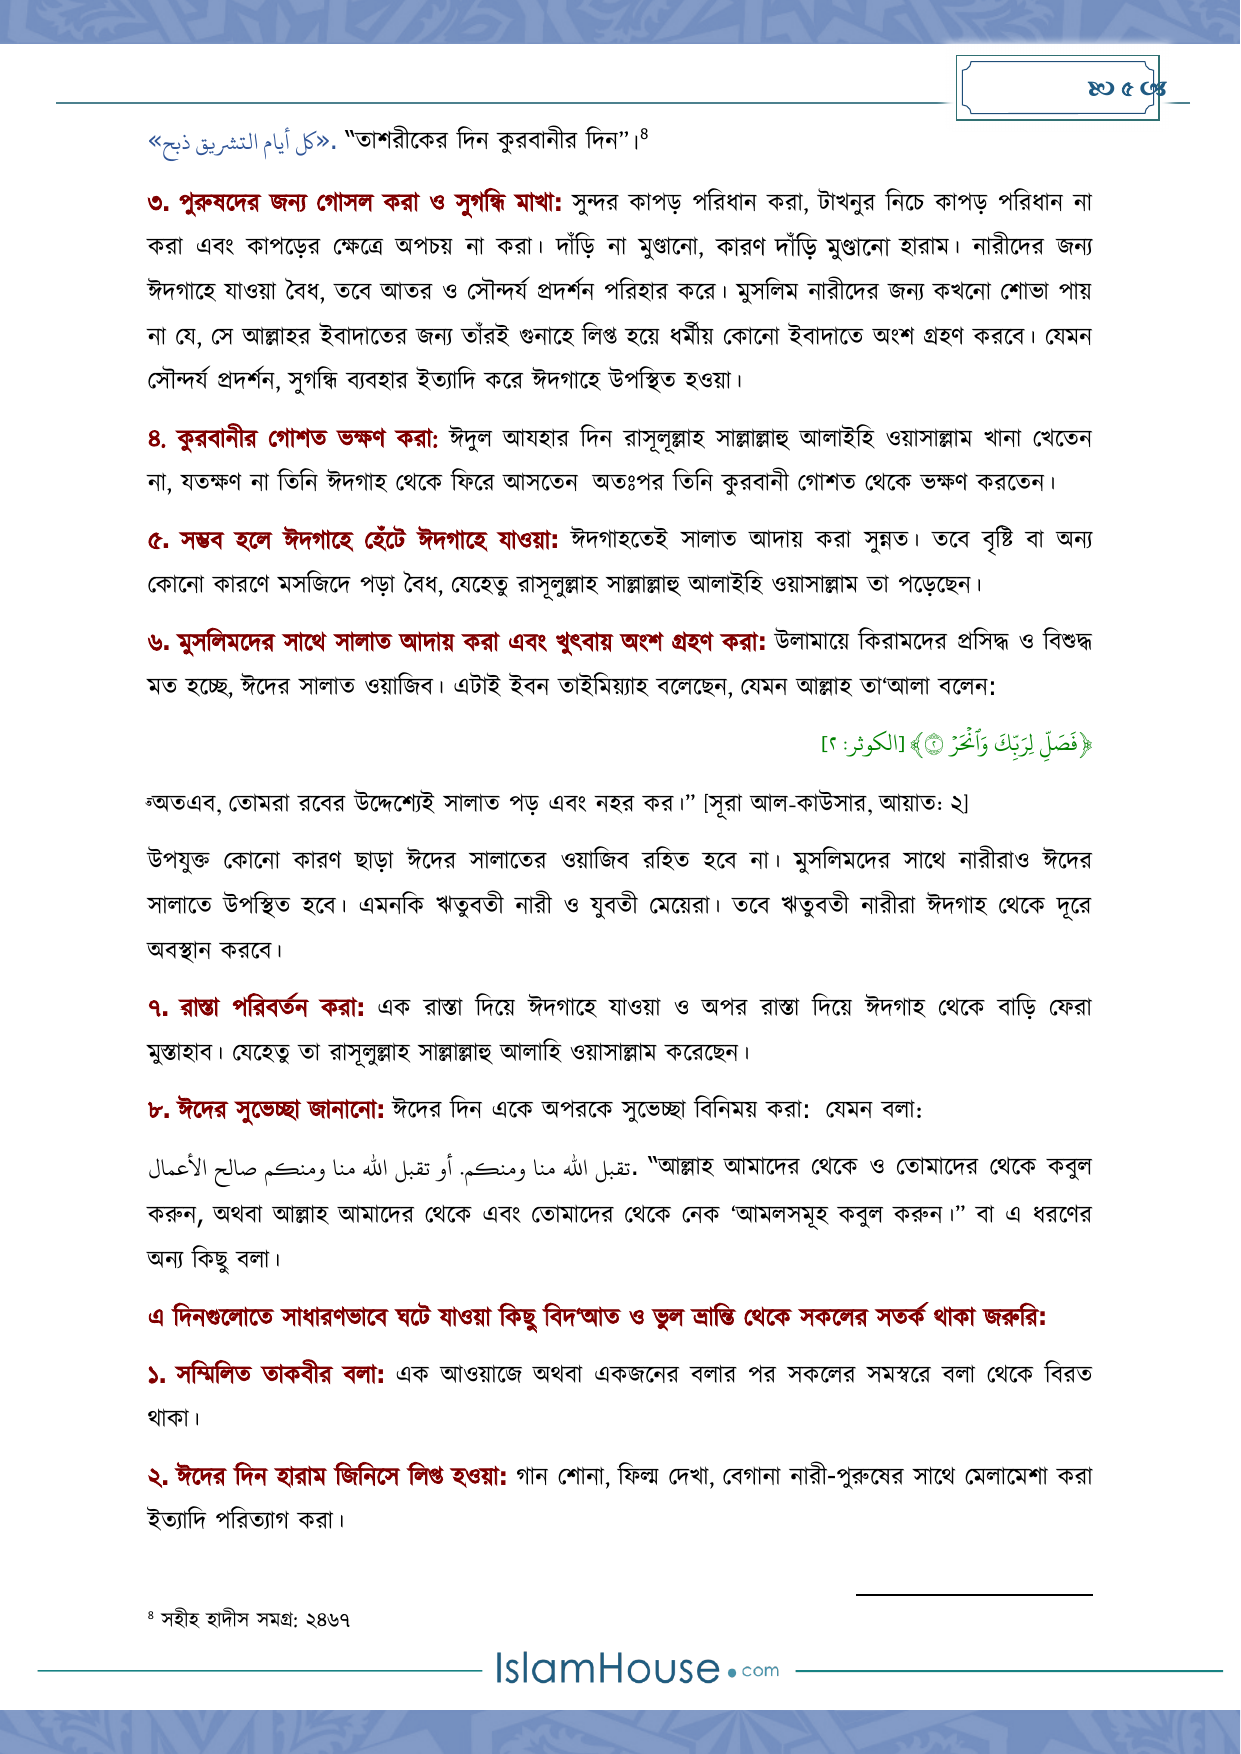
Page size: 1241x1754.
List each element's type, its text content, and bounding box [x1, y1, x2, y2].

text ৩. পুরুষদের জন্য গোসল করা ও সুগন্ধি মাখা: সুন্দর কাপড় পরিধান করা, টাখনুর নিচে কাপড় পরিধান না করা এবং কাপড়ের ক্ষেত্রে অপচয় না করা। দাঁড়ি না মুণ্ডানো, কারণ দাঁড়ি মুণ্ডানো হারাম। নারীদের জন্য ঈদগাহে যাওয়া বৈধ, তবে আতর ও সৌন্দর্য প্রদর্শন পরিহার করে। মুসলিম নারীদের জন্য কখনো শোভা পায় না যে, সে আল্লাহর ইবাদাতের জন্য তাঁরই গুনাহে লিপ্ত হয়ে ধর্মীয় কোনো ইবাদাতে অংশ গ্রহণ করবে। যেমন সৌন্দর্য প্রদর্শন, সুগন্ধি ব্যবহার ইত্যাদি করে ঈদগাহে উপস্থিত হওয়া। [148, 179, 1092, 400]
text ৫. সম্ভব হলে ঈদগাহে হেঁটে ঈদগাহে যাওয়া: ঈদগাহতেই সালাত আদায় করা সুন্নত। তবে বৃষ্টি বা অন্য কোনো কারণে মসজিদে পড়া বৈধ, যেহেতু রাসূলুল্লাহ সাল্লাল্লাহু আলাইহি ওয়াসাল্লাম তা পড়েছেন। [148, 517, 1092, 603]
text ২. ঈদের দিন হারাম জিনিসে লিপ্ত হওয়া: গান শোনা, ফিল্ম দেখা, বেগানা নারী-পুরুষের সাথে মেলামেশা করা ইত্যাদি পরিত্যাগ করা। [148, 1453, 1092, 1539]
text ৪. কুরবানীর গোশত ভক্ষণ করা: ঈদুল আযহার দিন রাসূলূল্লাহ সাল্লাল্লাহু আলাইহি ওয়াসাল্লাম খানা খেতেন না, যতক্ষণ না তিনি ঈদগাহ থেকে ফিরে আসতেন অতঃপর তিনি কুরবানী গোশত থেকে ভক্ষণ করতেন। [148, 416, 1092, 502]
text ৮. ঈদের সুভেচ্ছা জানানো: ঈদের দিন একে অপরকে সুভেচ্ছা বিনিময় করা: যেমন বলা: [148, 1087, 1092, 1128]
picture [28, 1645, 483, 1691]
text “অতএব, তোমরা রবের উদ্দেশ্যেই সালাত পড় এবং নহর কর।” [সূরা আল-কাউসার, আয়াত: ২] [148, 781, 1092, 822]
text تقبل الله منا ومنكم. أو تقبل الله منا ومنكم صالح الأعمال. “আল্লাহ আমাদের থেকে ও তোমাদের থেকে কবুল করুন, অথবা আল্লাহ আমাদের থেকে এবং তোমাদের থেকে নেক ‘আমলসমূহ কবুল করুন।” বা এ ধরণের অন্য কিছু বলা। [148, 1144, 1092, 1279]
text ৭. রাস্তা পরিবর্তন করা: এক রাস্তা দিয়ে ঈদগাহে যাওয়া ও অপর রাস্তা দিয়ে ঈদগাহ থেকে বাড়ি ফেরা মুস্তাহাব। যেহেতু তা রাসূলুল্লাহ সাল্লাল্লাহু আলাহি ওয়াসাল্লাম করেছেন। [148, 985, 1092, 1071]
text উপযুক্ত কোনো কারণ ছাড়া ঈদের সালাতের ওয়াজিব রহিত হবে না। মুসলিমদের সাথে নারীরাও ঈদের সালাতে উপস্থিত হবে। এমনকি ঋতুবতী নারী ও যুবতী মেয়েরা। তবে ঋতুবতী নারীরা ঈদগাহ থেকে দূরে অবস্থান করবে। [148, 838, 1092, 969]
text ১. সম্মিলিত তাকবীর বলা: এক আওয়াজে অথবা একজনের বলার পর সকলের সমস্বরে বলা থেকে বিরত থাকা। [148, 1352, 1092, 1438]
text এ দিনগুলোতে সাধারণভাবে ঘটে যাওয়া কিছু বিদ‘আত ও ভুল ভ্রান্তি থেকে সকলের সতর্ক থাকা জরুরি: [148, 1294, 1092, 1336]
text «كل أيام التشريق ذبح». “তাশরীকের দিন কুরবানীর দিন”। [148, 118, 1092, 163]
picture [487, 1646, 1224, 1691]
text ﴿فَصَلِّ لِرَبِّكَ وَٱنۡحَرۡ ٢﴾ [الكوثر: ٢] [148, 721, 1092, 765]
text ৬. মুসলিমদের সাথে সালাত আদায় করা এবং খুৎবায় অংশ গ্রহণ করা: উলামায়ে কিরামদের প্রসিদ্ধ ও বিশুদ্ধ মত হচ্ছে, ঈদের সালাত ওয়াজিব। এটাই ইবন তাইমিয়্যাহ বলেছেন, যেমন আল্লাহ তা‘আলা বলেন: [148, 619, 1092, 705]
